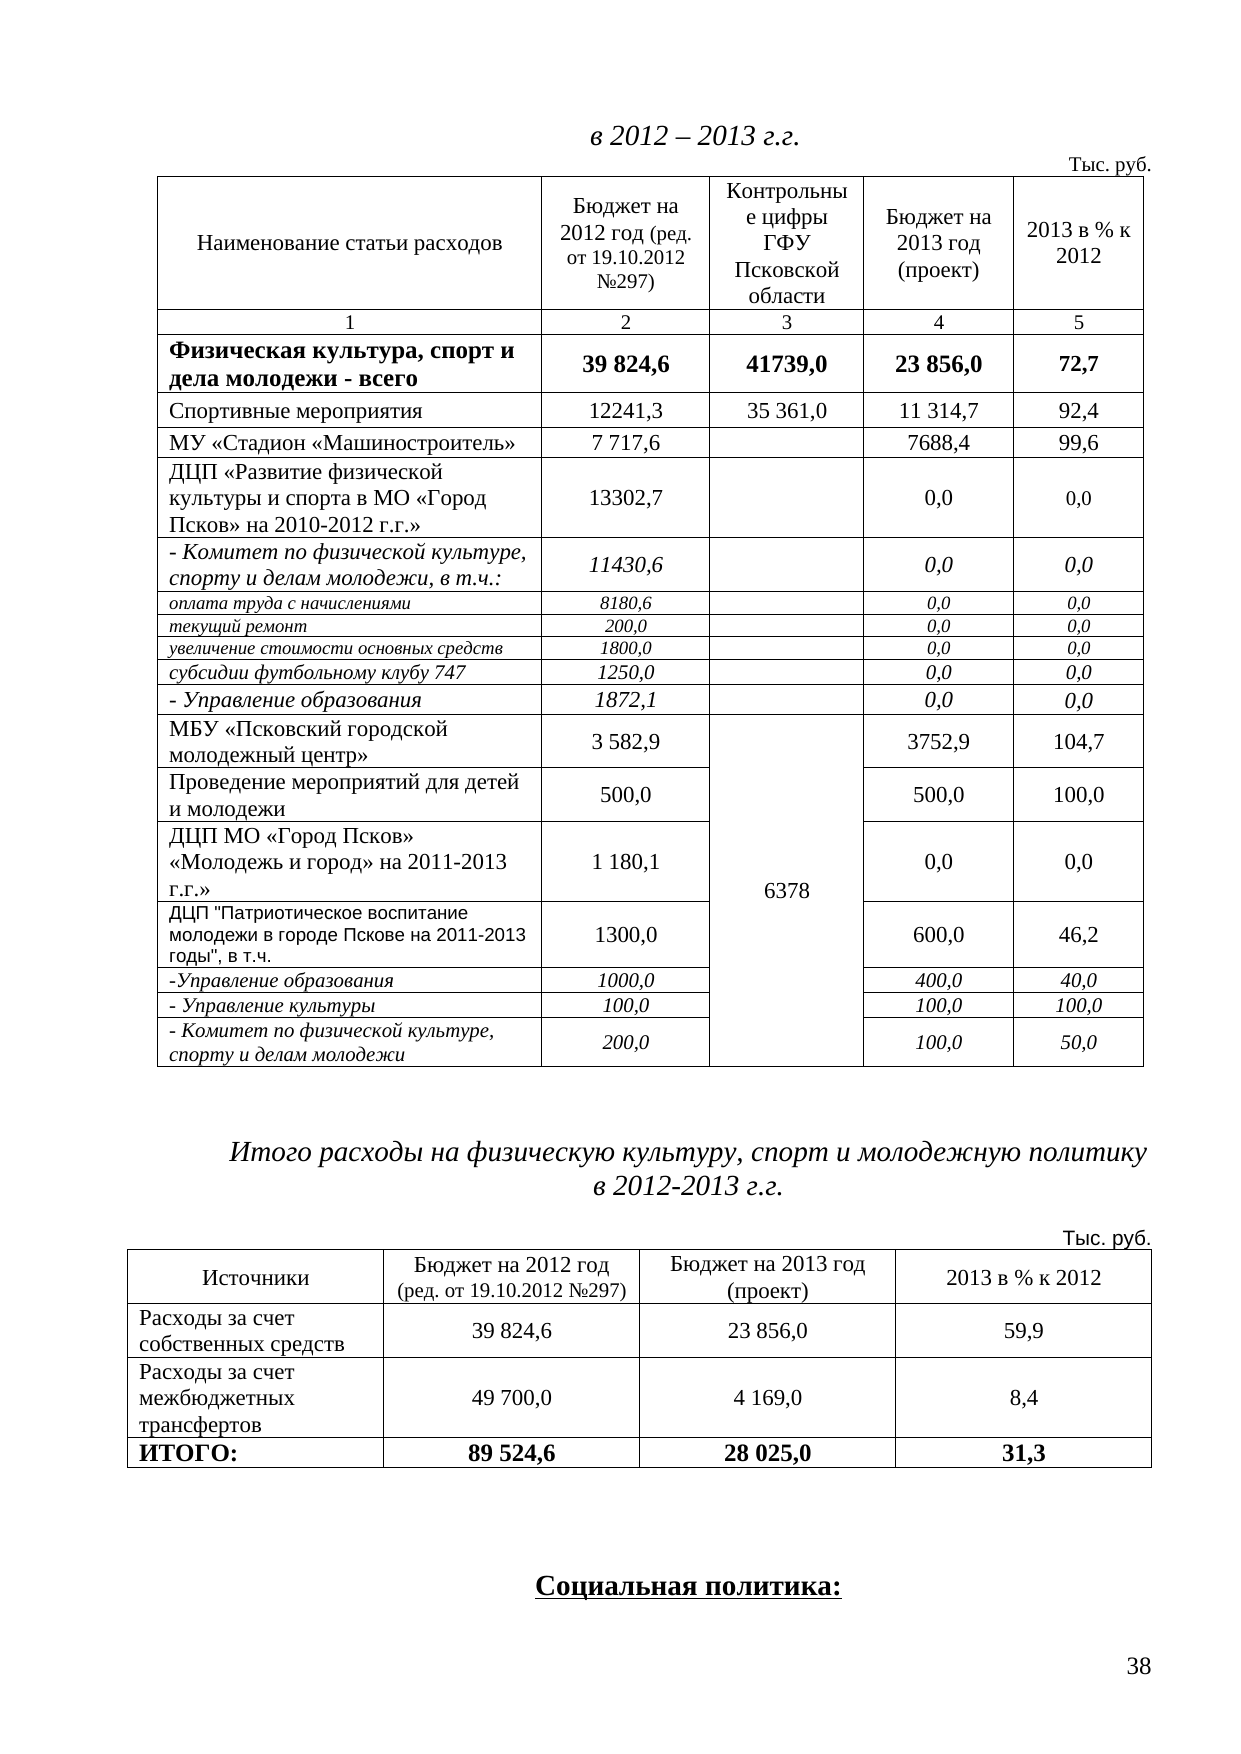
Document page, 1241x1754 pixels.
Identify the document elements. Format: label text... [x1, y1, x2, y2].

table_header 2013 в % к 2012 [896, 1250, 1151, 1303]
table_cell 0,0 [864, 592, 1013, 613]
table_cell 31,3 [896, 1438, 1151, 1467]
table_cell [710, 592, 863, 613]
table_cell 1 180,1 [542, 822, 709, 901]
table_cell 28 025,0 [640, 1438, 895, 1467]
table_cell [710, 660, 863, 684]
table_cell 1872,1 [542, 685, 709, 713]
text в 2012 – .г. [150, 118, 1152, 152]
table_cell 72,7 [1014, 335, 1143, 392]
table_cell 41739,0 [710, 335, 863, 392]
table_cell 0,0 [864, 538, 1013, 591]
table_header Контрольные цифры ГФУ Псковской области [710, 177, 863, 308]
table_cell 39 824,6 [542, 335, 709, 392]
table_cell 59,9 [896, 1304, 1151, 1357]
table_cell 49 700,0 [384, 1358, 639, 1437]
table_cell 6378 [710, 715, 863, 1066]
table_cell 3752,9 [864, 715, 1013, 767]
table_cell 1000,0 [542, 968, 709, 992]
table_cell Спортивные мероприятия [158, 393, 541, 427]
table_cell 13302,7 [542, 458, 709, 537]
table_cell 100,0 [864, 993, 1013, 1017]
table_cell 1250,0 [542, 660, 709, 684]
text Тыс. руб. [150, 152, 1152, 176]
table_cell 0,0 [864, 615, 1013, 636]
table_cell 1800,0 [542, 637, 709, 659]
table_cell 0,0 [1014, 615, 1143, 636]
table_cell 0,0 [864, 685, 1013, 713]
text Тыс. руб. [150, 1225, 1152, 1249]
table_cell - Комитет по физической культуре, спорту и делам молодежи, в т.ч.: [158, 538, 541, 591]
table_cell [710, 428, 863, 457]
table_cell 11430,6 [542, 538, 709, 591]
table_cell 3 [710, 310, 863, 334]
table_cell [710, 458, 863, 537]
table_cell [710, 538, 863, 591]
table_cell [710, 685, 863, 713]
table_cell 8,4 [896, 1358, 1151, 1437]
table_cell 7 717,6 [542, 428, 709, 457]
table_cell 0,0 [1014, 822, 1143, 901]
table_cell МУ «Стадион «Машиностроитель» [158, 428, 541, 457]
table_header 2013 в % к 2012 [1014, 177, 1143, 308]
table_cell 8180,6 [542, 592, 709, 613]
table_cell оплата труда с начислениями [158, 592, 541, 613]
table_cell Расходы за счет межбюджетных трансфертов [128, 1358, 383, 1437]
table_cell 500,0 [542, 768, 709, 821]
table_cell 200,0 [542, 1018, 709, 1066]
table_cell 200,0 [542, 615, 709, 636]
table_cell 500,0 [864, 768, 1013, 821]
table_cell -Управление образования [158, 968, 541, 992]
table_header Наименование статьи расходов [158, 177, 541, 308]
table_cell МБУ «Псковский городской молодежный центр» [158, 715, 541, 767]
table_cell 100,0 [1014, 768, 1143, 821]
table_cell 46,2 [1014, 902, 1143, 967]
table_cell субсидии футбольному клубу 747 [158, 660, 541, 684]
table_header Бюджет на 2012 год (ред. от 19.10.2012 №297) [542, 177, 709, 308]
text Социальная политика: [150, 1568, 1152, 1602]
table_cell 89 524,6 [384, 1438, 639, 1467]
table_cell увеличение стоимости основных средств [158, 637, 541, 659]
table_cell ДЦП МО «Город Псков» «Молодежь и город» на 2011-.г.» [158, 822, 541, 901]
table_header Бюджет на 2012 год (ред. от 19.10.2012 №297) [384, 1250, 639, 1303]
table_cell 11 314,7 [864, 393, 1013, 427]
table_header Бюджет на 2013 год (проект) [864, 177, 1013, 308]
table_cell 104,7 [1014, 715, 1143, 767]
table_cell 99,6 [1014, 428, 1143, 457]
table_cell 600,0 [864, 902, 1013, 967]
table_cell 5 [1014, 310, 1143, 334]
table_cell 39 824,6 [384, 1304, 639, 1357]
table_cell 0,0 [1014, 660, 1143, 684]
table_cell [710, 615, 863, 636]
table_cell - Управление образования [158, 685, 541, 713]
table_cell 40,0 [1014, 968, 1143, 992]
text Итого расходы на физическую культуру, спорт и молодежную политику [150, 1134, 1152, 1168]
table_cell 23 856,0 [640, 1304, 895, 1357]
table_cell 0,0 [1014, 637, 1143, 659]
table_cell 35 361,0 [710, 393, 863, 427]
table_cell [710, 637, 863, 659]
table_cell 4 169,0 [640, 1358, 895, 1437]
table_cell Физическая культура, спорт и дела молодежи - всего [158, 335, 541, 392]
table_cell Расходы за счет собственных средств [128, 1304, 383, 1357]
text в 2012-.г. [150, 1168, 1152, 1201]
table_header Бюджет на 2013 год (проект) [640, 1250, 895, 1303]
table_cell ДЦП "Патриотическое воспитание молодежи в городе Пскове на 2011-2013 годы", в т.ч. [158, 902, 541, 967]
table_cell 23 856,0 [864, 335, 1013, 392]
table_cell 0,0 [1014, 592, 1143, 613]
table_cell - Комитет по физической культуре, спорту и делам молодежи [158, 1018, 541, 1066]
table_cell 100,0 [1014, 993, 1143, 1017]
table_cell - Управление культуры [158, 993, 541, 1017]
table_cell 1 [158, 310, 541, 334]
table_cell ДЦП «Развитие физической культуры и спорта в МО «Город Псков» на 2010-.г.» [158, 458, 541, 537]
table_cell 12241,3 [542, 393, 709, 427]
table_header Источники [128, 1250, 383, 1303]
table_cell 1300,0 [542, 902, 709, 967]
table_cell 0,0 [864, 458, 1013, 537]
table_cell текущий ремонт [158, 615, 541, 636]
table_cell 4 [864, 310, 1013, 334]
table_cell ИТОГО: [128, 1438, 383, 1467]
table_cell 100,0 [542, 993, 709, 1017]
table_cell 3 582,9 [542, 715, 709, 767]
table_cell 100,0 [864, 1018, 1013, 1066]
table_cell Проведение мероприятий для детей и молодежи [158, 768, 541, 821]
table_cell 2 [542, 310, 709, 334]
table_cell 0,0 [1014, 685, 1143, 713]
table_cell 0,0 [864, 637, 1013, 659]
table_cell 92,4 [1014, 393, 1143, 427]
table_cell 0,0 [864, 660, 1013, 684]
table_cell 400,0 [864, 968, 1013, 992]
table_cell 50,0 [1014, 1018, 1143, 1066]
table_cell 7688,4 [864, 428, 1013, 457]
table_cell 0,0 [864, 822, 1013, 901]
table_cell 0,0 [1014, 538, 1143, 591]
table_cell 0,0 [1014, 458, 1143, 537]
